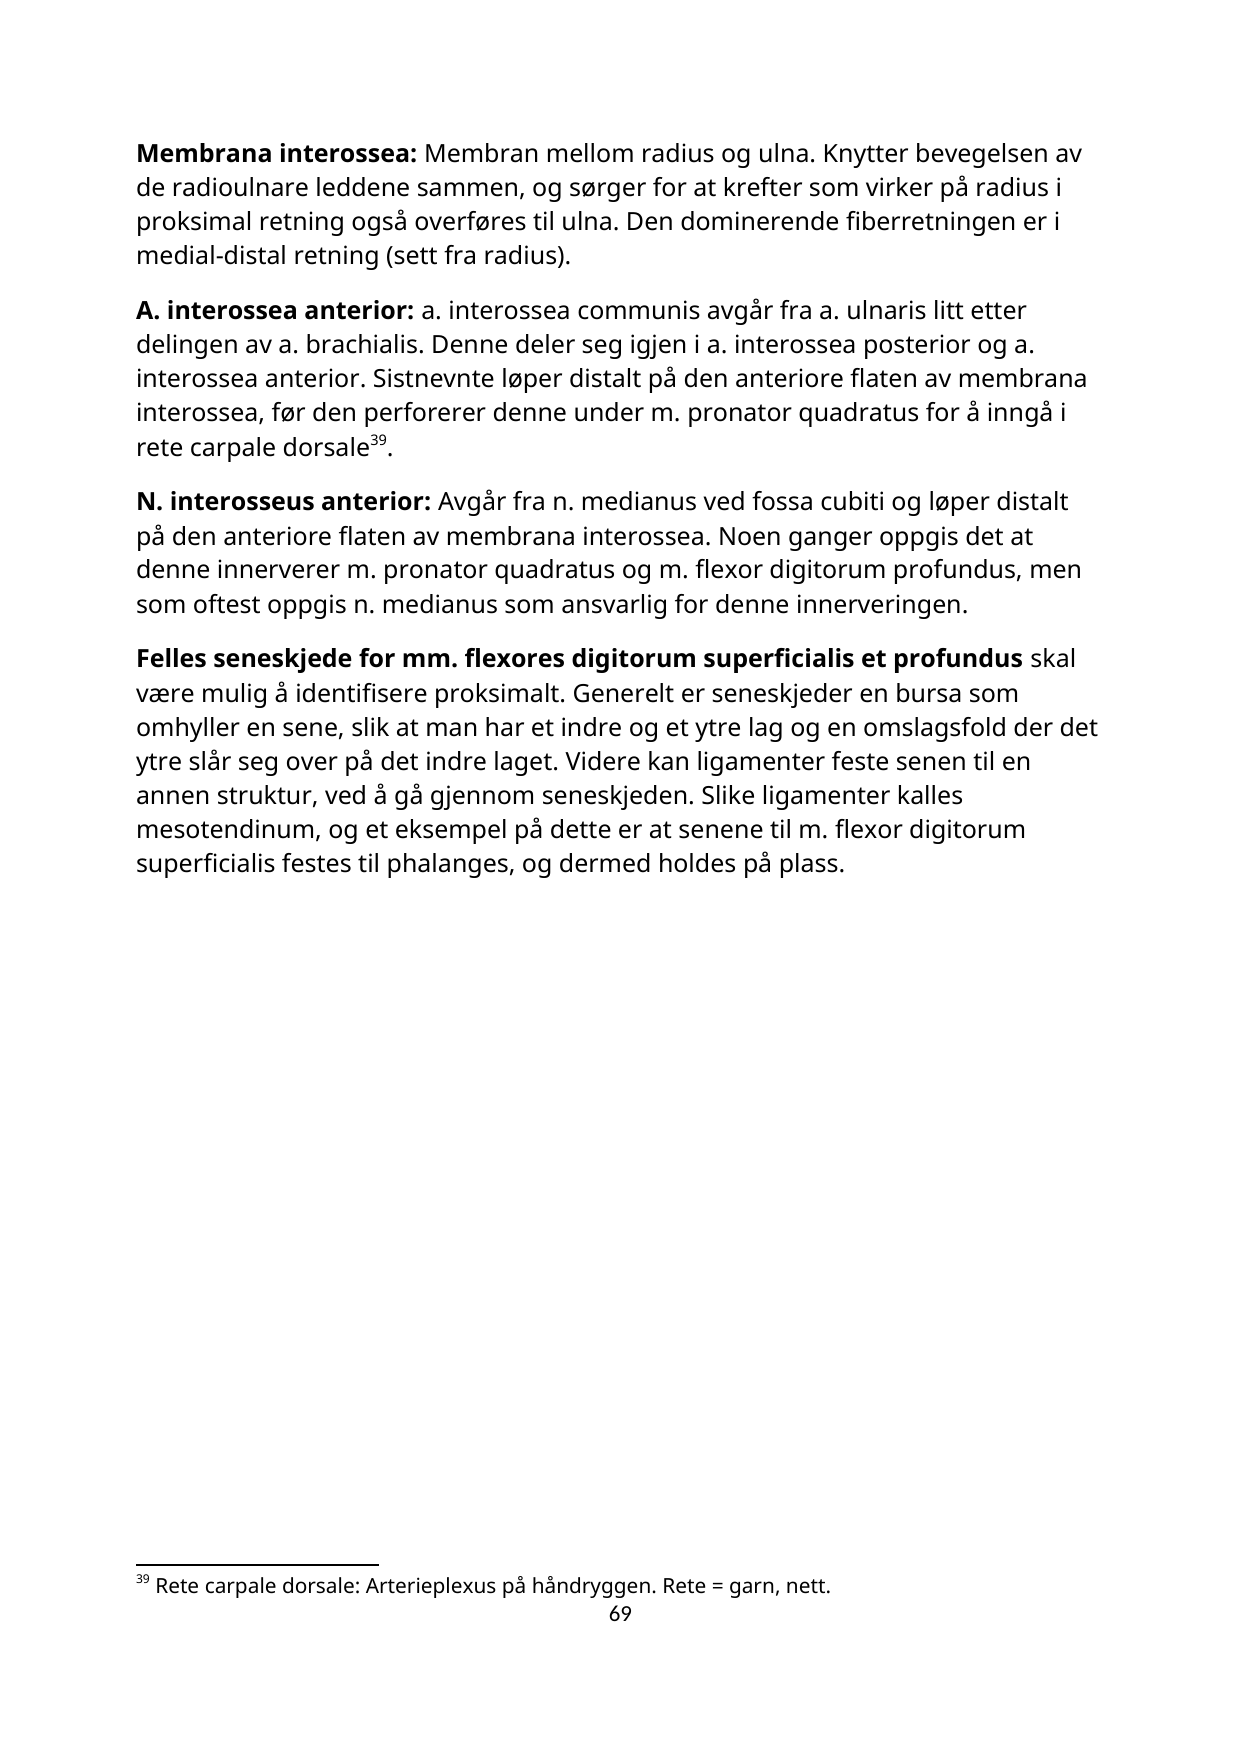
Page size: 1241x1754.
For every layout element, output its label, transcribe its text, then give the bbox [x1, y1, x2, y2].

text Felles seneskjede for mm. flexores digitorum superficialis et profundus skal være mulig å identifisere proksimalt. Generelt er seneskjeder en bursa som omhyller en sene, slik at man har et indre og et ytre lag og en omslagsfold der det ytre slår seg over på det indre laget. Videre kan ligamenter feste senen til en annen struktur, ved å gå gjennom seneskjeden. Slike ligamenter kalles mesotendinum, og et eksempel på dette er at senene til m. flexor digitorum superficialis festes til phalanges, og dermed holdes på plass. [136, 641, 1104, 879]
text Membrana interossea: Membran mellom radius og ulna. Knytter bevegelsen av de radioulnare leddene sammen, og sørger for at krefter som virker på radius i proksimal retning også overføres til ulna. Den dominerende fiberretningen er i medial-distal retning (sett fra radius). [136, 136, 1104, 272]
text A. interossea anterior: a. interossea communis avgår fra a. ulnaris litt etter delingen av a. brachialis. Denne deler seg igjen i a. interossea posterior og a. interossea anterior. Sistnevnte løper distalt på den anteriore flaten av membrana interossea, før den perforerer denne under m. pronator quadratus for å inngå i rete carpale dorsale. [136, 293, 1104, 463]
text N. interosseus anterior: Avgår fra n. medianus ved fossa cubiti og løper distalt på den anteriore flaten av membrana interossea. Noen ganger oppgis det at denne innerverer m. pronator quadratus og m. flexor digitorum profundus, men som oftest oppgis n. medianus som ansvarlig for denne innerveringen. [136, 484, 1104, 620]
